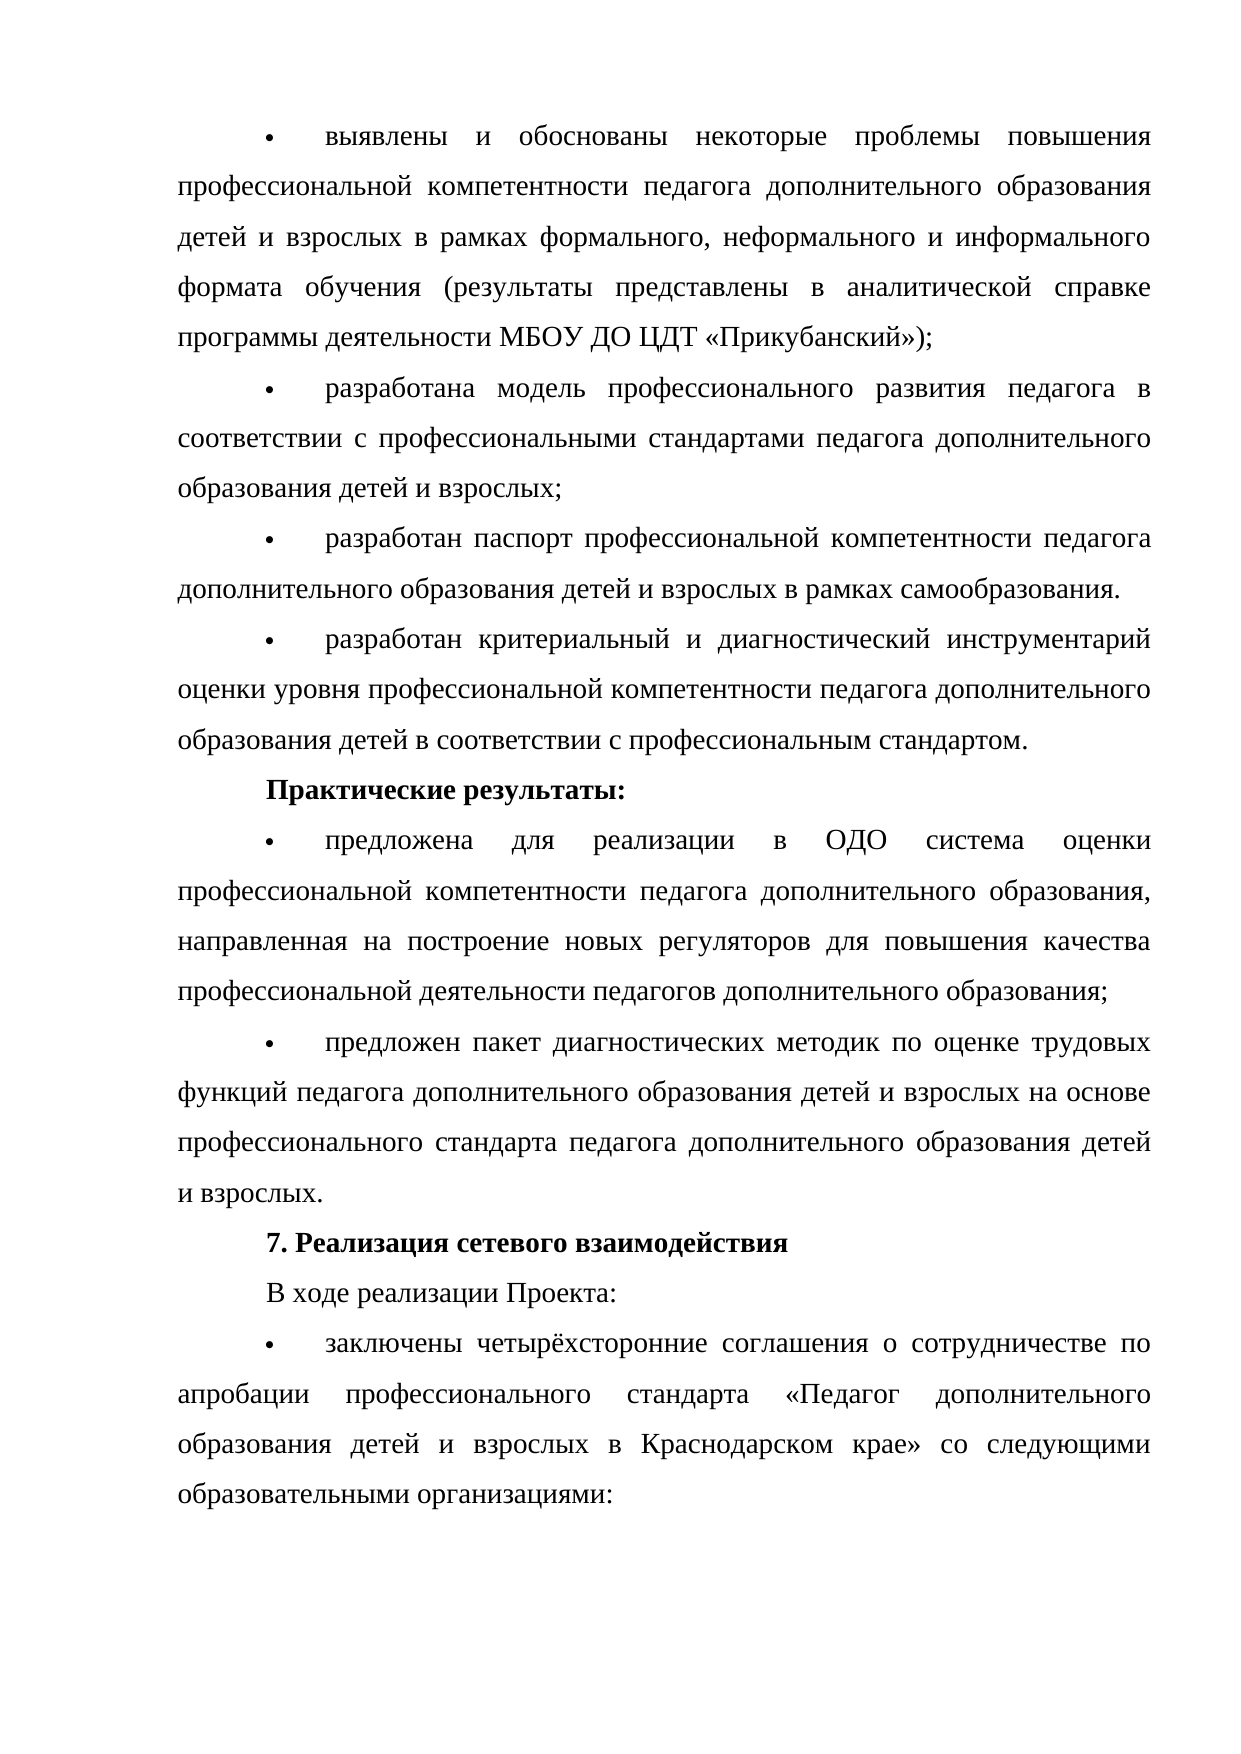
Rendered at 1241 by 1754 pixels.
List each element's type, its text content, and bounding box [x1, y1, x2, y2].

list выявлены и обоснованы некоторые проблемы повышения профессиональной компетентности педагога дополнительного образования детей и взрослых в рамках формального, неформального и информального формата обучения (результаты представлены в аналитической справке программы деятельности МБОУ ДО ЦДТ «Прикубанский»); [177, 118, 1152, 353]
list предложен пакет диагностических методик по оценке трудовых функций педагога дополнительного образования детей и взрослых на основе профессионального стандарта педагога дополнительного образования детей и взрослых. [177, 1024, 1152, 1208]
text В ходе реализации Проекта: [177, 1275, 1152, 1309]
text 7. Реализация сетевого взаимодействия [177, 1225, 1152, 1258]
text Практические результаты: [177, 772, 1152, 806]
list разработан критериальный и диагностический инструментарий оценки уровня профессиональной компетентности педагога дополнительного образования детей в соответствии с профессиональным стандартом. [177, 621, 1152, 755]
list предложена для реализации в ОДО система оценки профессиональной компетентности педагога дополнительного образования, направленная на построение новых регуляторов для повышения качества профессиональной деятельности педагогов дополнительного образования; [177, 822, 1152, 1007]
list разработан паспорт профессиональной компетентности педагога дополнительного образования детей и взрослых в рамках самообразования. [177, 521, 1152, 604]
list заключены четырёхсторонние соглашения о сотрудничестве по апробации профессионального стандарта «Педагог дополнительного образования детей и взрослых в Краснодарском крае» со следующими образовательными организациями: [177, 1326, 1152, 1510]
list разработана модель профессионального развития педагога в соответствии с профессиональными стандартами педагога дополнительного образования детей и взрослых; [177, 370, 1152, 504]
